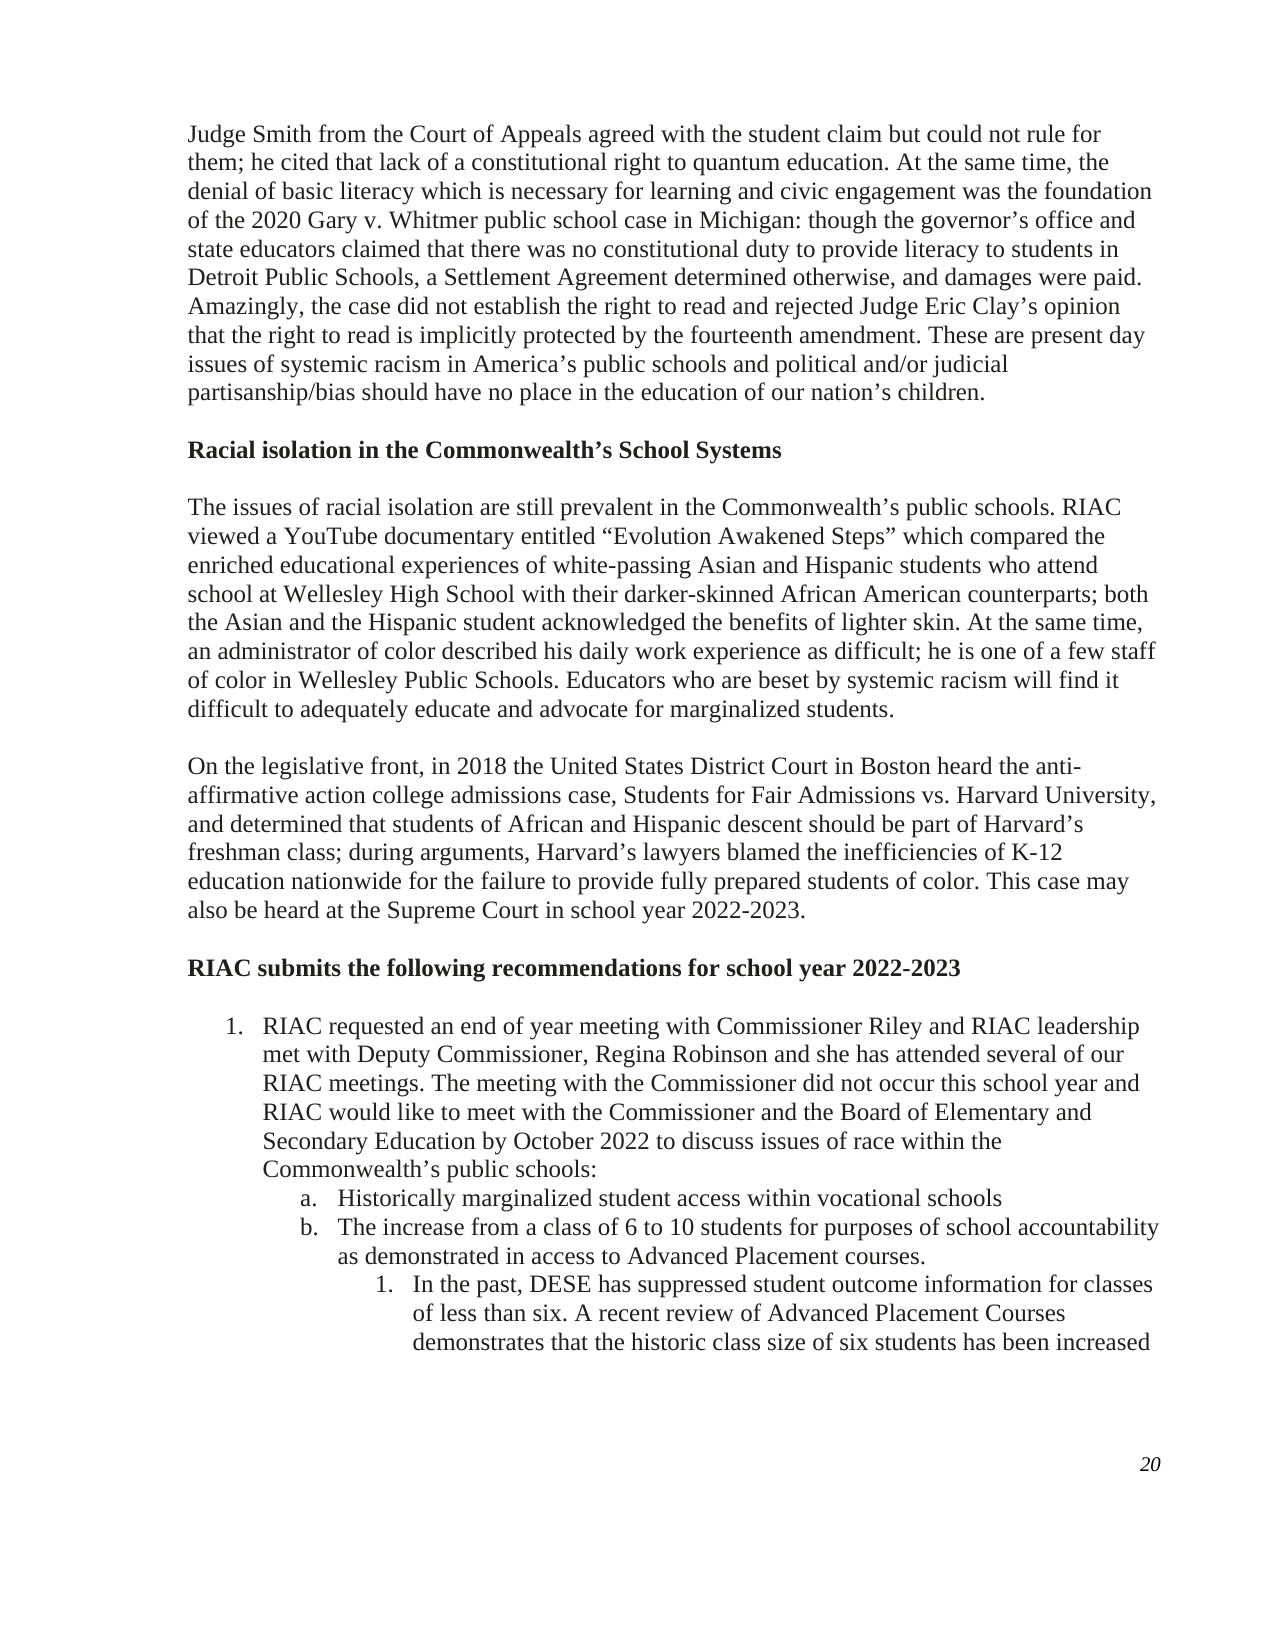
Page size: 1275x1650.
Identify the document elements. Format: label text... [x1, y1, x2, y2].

text Judge Smith from the Court of Appeals agreed with the student claim but could not rule for them; he cited that lack of a constitutional right to quantum education. At the same time, the denial of basic literacy which is necessary for learning and civic engagement was the foundation of the 2020 Gary v. Whitmer public school case in Michigan: though the governor’s office and state educators claimed that there was no constitutional duty to provide literacy to students in Detroit Public Schools, a Settlement Agreement determined otherwise, and damages were paid. Amazingly, the case did not establish the right to read and rejected Judge Eric Clay’s opinion that the right to read is implicitly protected by the fourteenth amendment. These are present day issues of systemic racism in America’s public schools and political and/or judicial partisanship/bias should have no place in the education of our nation’s children. [187, 119, 1162, 406]
text On the legislative front, in 2018 the United States District Court in Boston heard the anti-affirmative action college admissions case, Students for Fair Admissions vs. Harvard University, and determined that students of African and Hispanic descent should be part of Harvard’s freshman class; during arguments, Harvard’s lawyers blamed the inefficiencies of K-12 education nationwide for the failure to provide fully prepared students of color. This case may also be heard at the Supreme Court in school year 2022-2023. [187, 751, 1162, 924]
text RIAC submits the following recommendations for school year 2022-2023 [187, 953, 1162, 982]
text Racial isolation in the Commonwealth’s School Systems [187, 435, 1162, 464]
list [375, 1269, 1162, 1356]
text The issues of racial isolation are still prevalent in the Commonwealth’s public schools. RIAC viewed a YouTube documentary entitled “Evolution Awakened Steps” which compared the enriched educational experiences of white-passing Asian and Hispanic students who attend school at Wellesley High School with their darker-skinned African American counterparts; both the Asian and the Hispanic student acknowledged the benefits of lighter skin. At the same time, an administrator of color described his daily work experience as difficult; he is one of a few staff of color in Wellesley Public Schools. Educators who are beset by systemic racism will find it difficult to adequately educate and advocate for marginalized students. [187, 492, 1162, 722]
list Historically marginalized student access within vocational schools [300, 1183, 1162, 1212]
list The increase from a class of 6 to 10 students for purposes of school accountability as demonstrated in access to Advanced Placement courses. [300, 1212, 1162, 1269]
list RIAC requested an end of year meeting with Commissioner Riley and RIAC leadership met with Deputy Commissioner, Regina Robinson and she has attended several of our RIAC meetings. The meeting with the Commissioner did not occur this school year and RIAC would like to meet with the Commissioner and the Board of Elementary and Secondary Education by October 2022 to discuss issues of race within the Commonwealth’s public schools: [225, 1011, 1162, 1183]
